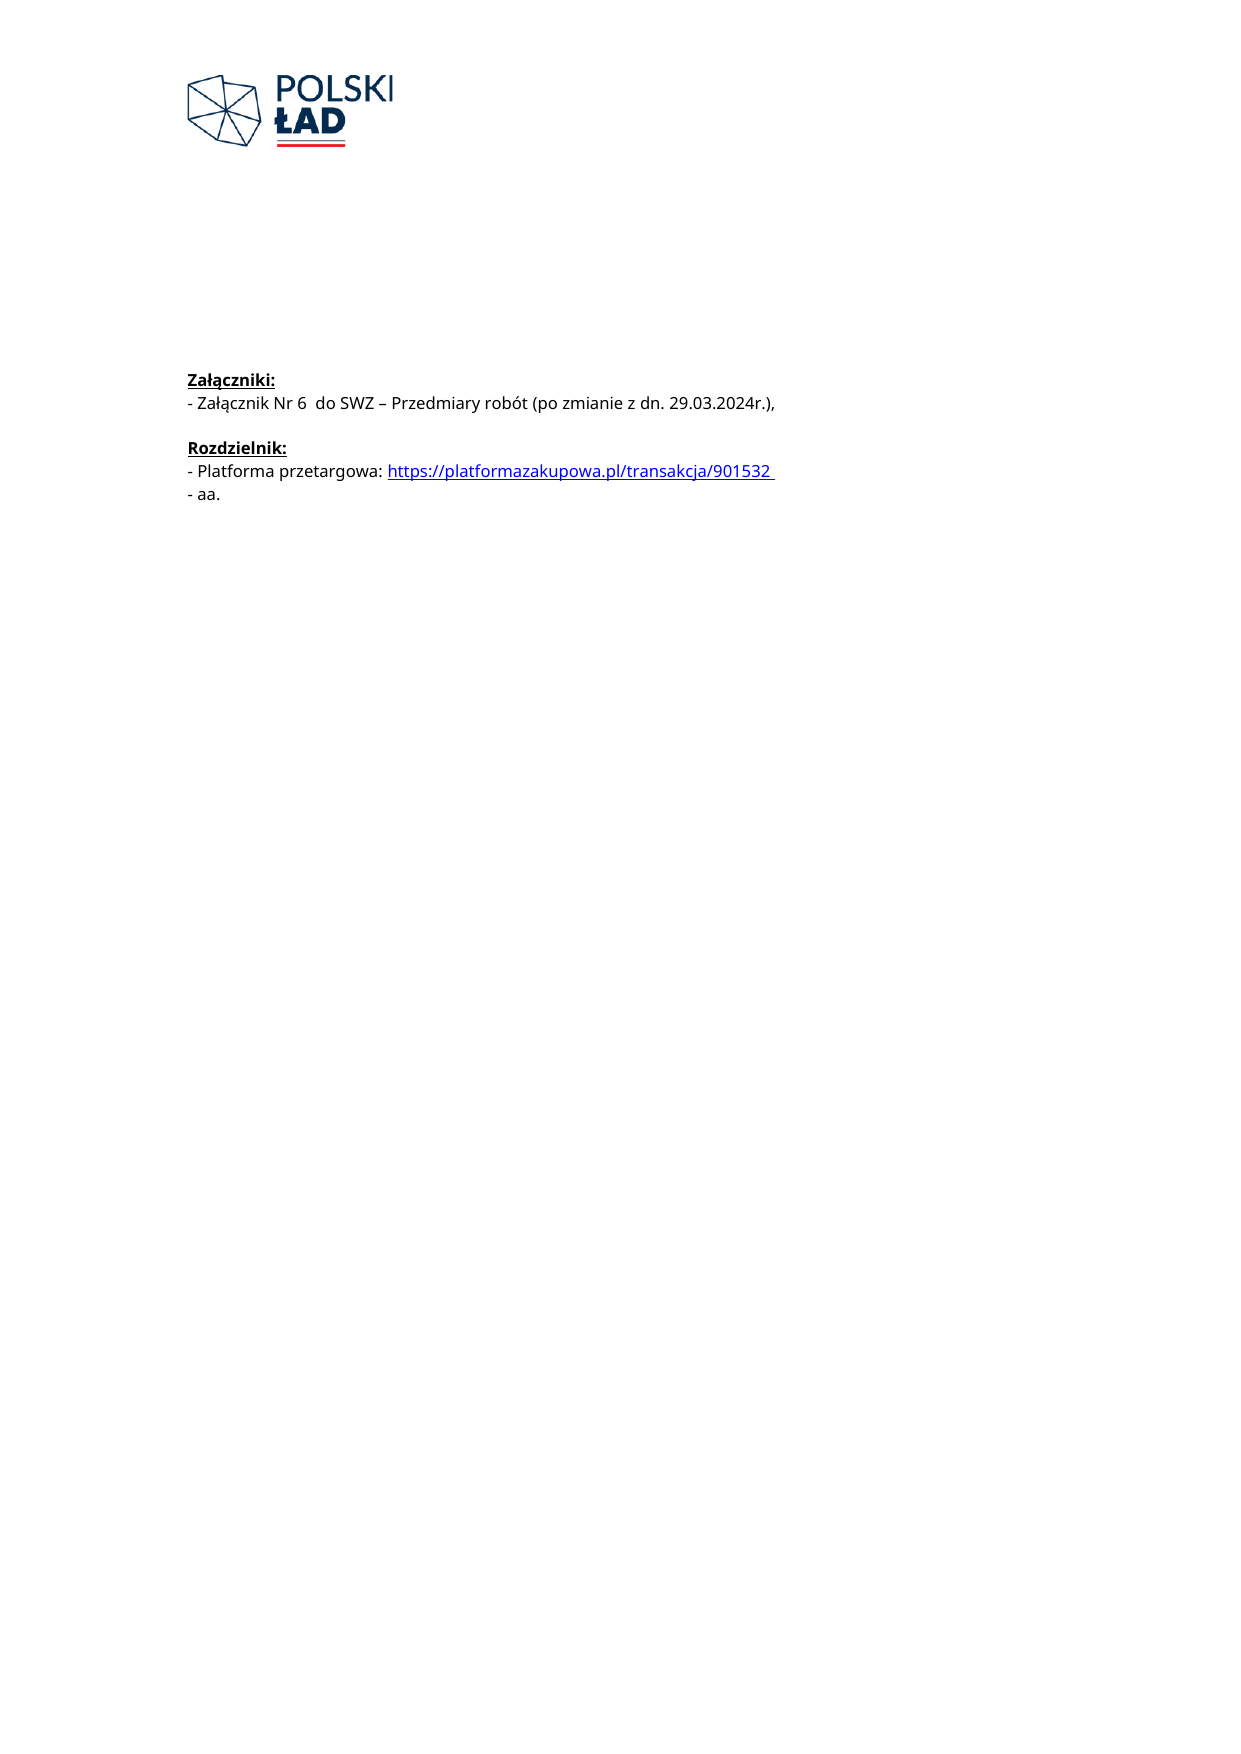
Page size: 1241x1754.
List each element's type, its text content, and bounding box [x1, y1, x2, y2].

list - aa. [187, 482, 1053, 505]
picture [187, 75, 393, 147]
text Rozdzielnik: [187, 414, 1053, 459]
list - Platforma przetargowa: https://platformazakupowa.pl/transakcja/901532 [187, 459, 1053, 482]
list - Załącznik Nr 6 do SWZ – Przedmiary robót (po zmianie z dn. 29.03.2024r.), [187, 391, 1053, 414]
text Załączniki: [187, 369, 1053, 391]
